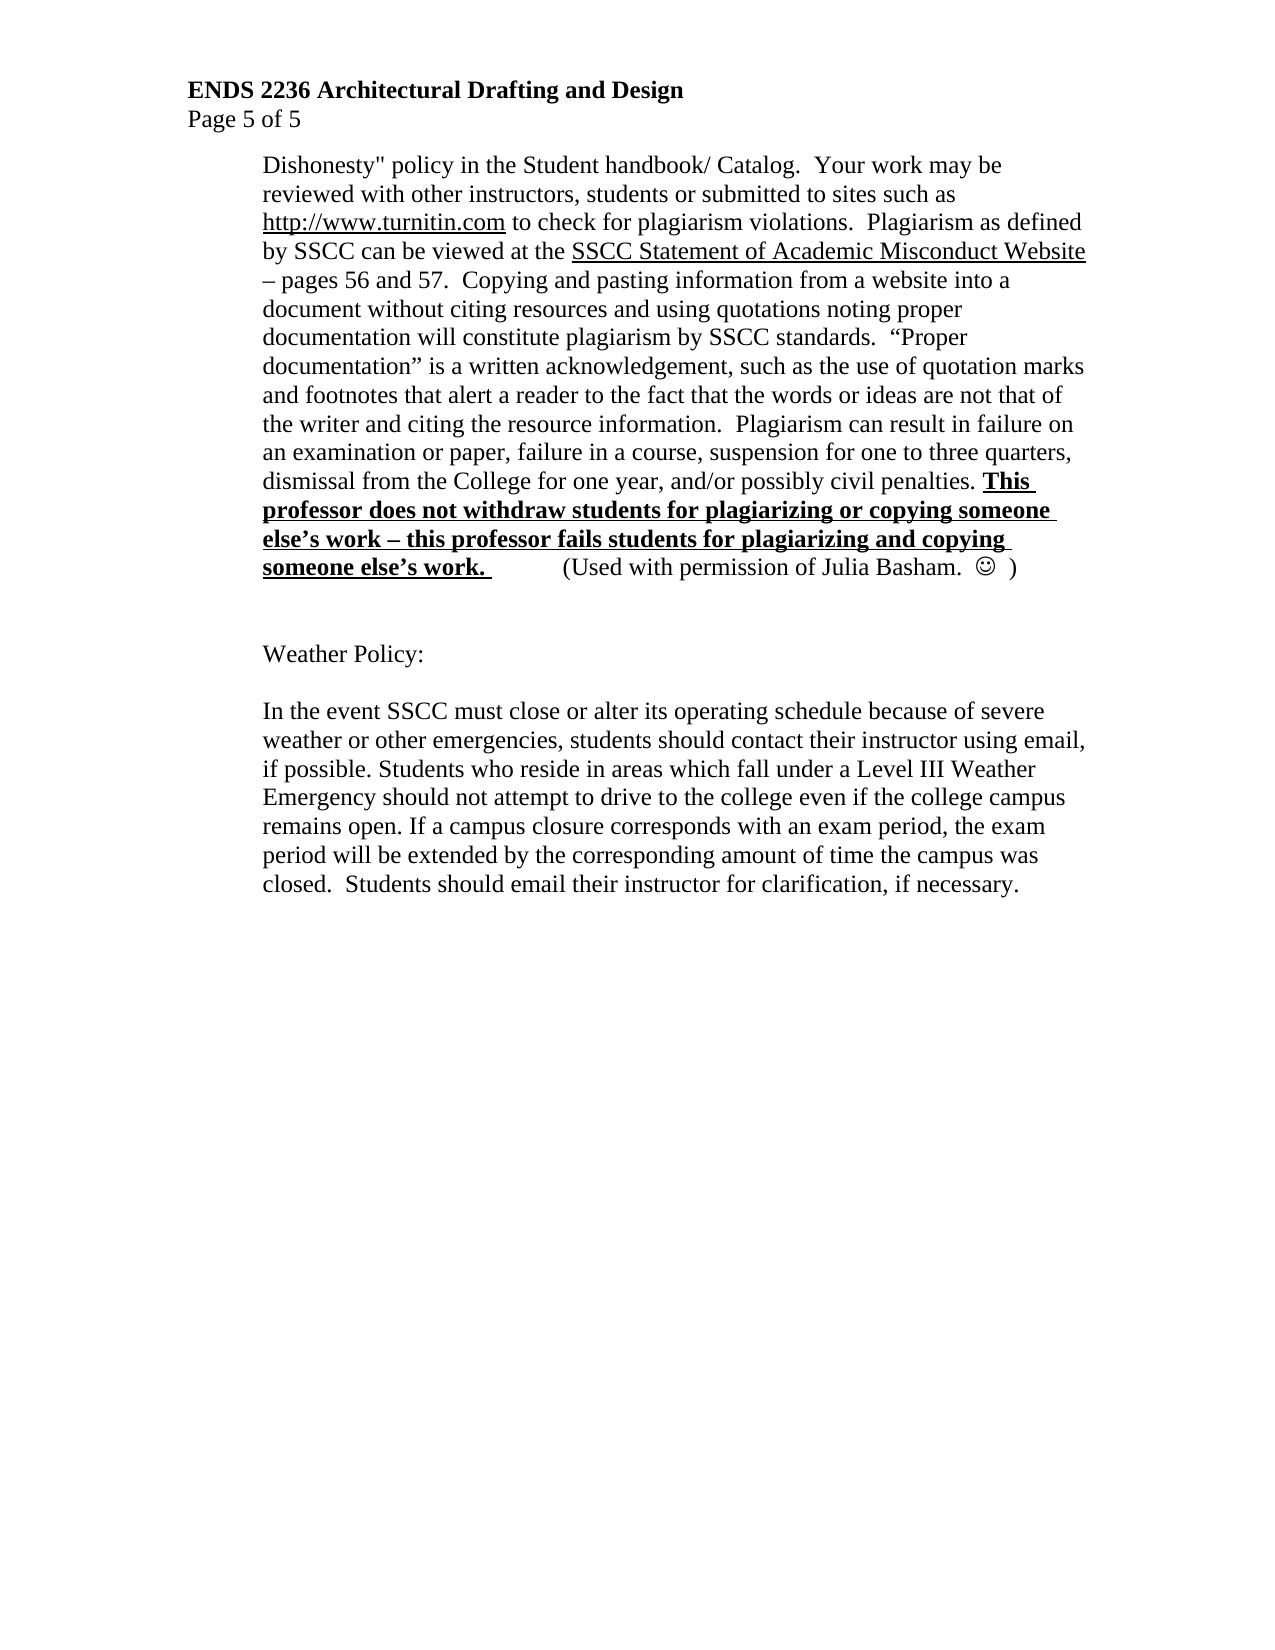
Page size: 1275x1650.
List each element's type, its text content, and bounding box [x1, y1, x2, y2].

text Weather Policy: [262, 639, 1087, 667]
text In the event SSCC must close or alter its operating schedule because of severe weather or other emergencies, students should contact their instructor using email, if possible. Students who reside in areas which fall under a Level III Weather Emergency should not attempt to drive to the college even if the college campus remains open. If a campus closure corresponds with an exam period, the exam period will be extended by the corresponding amount of time the campus was closed. Students should email their instructor for clarification, if necessary. [262, 696, 1087, 897]
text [262, 150, 1087, 581]
